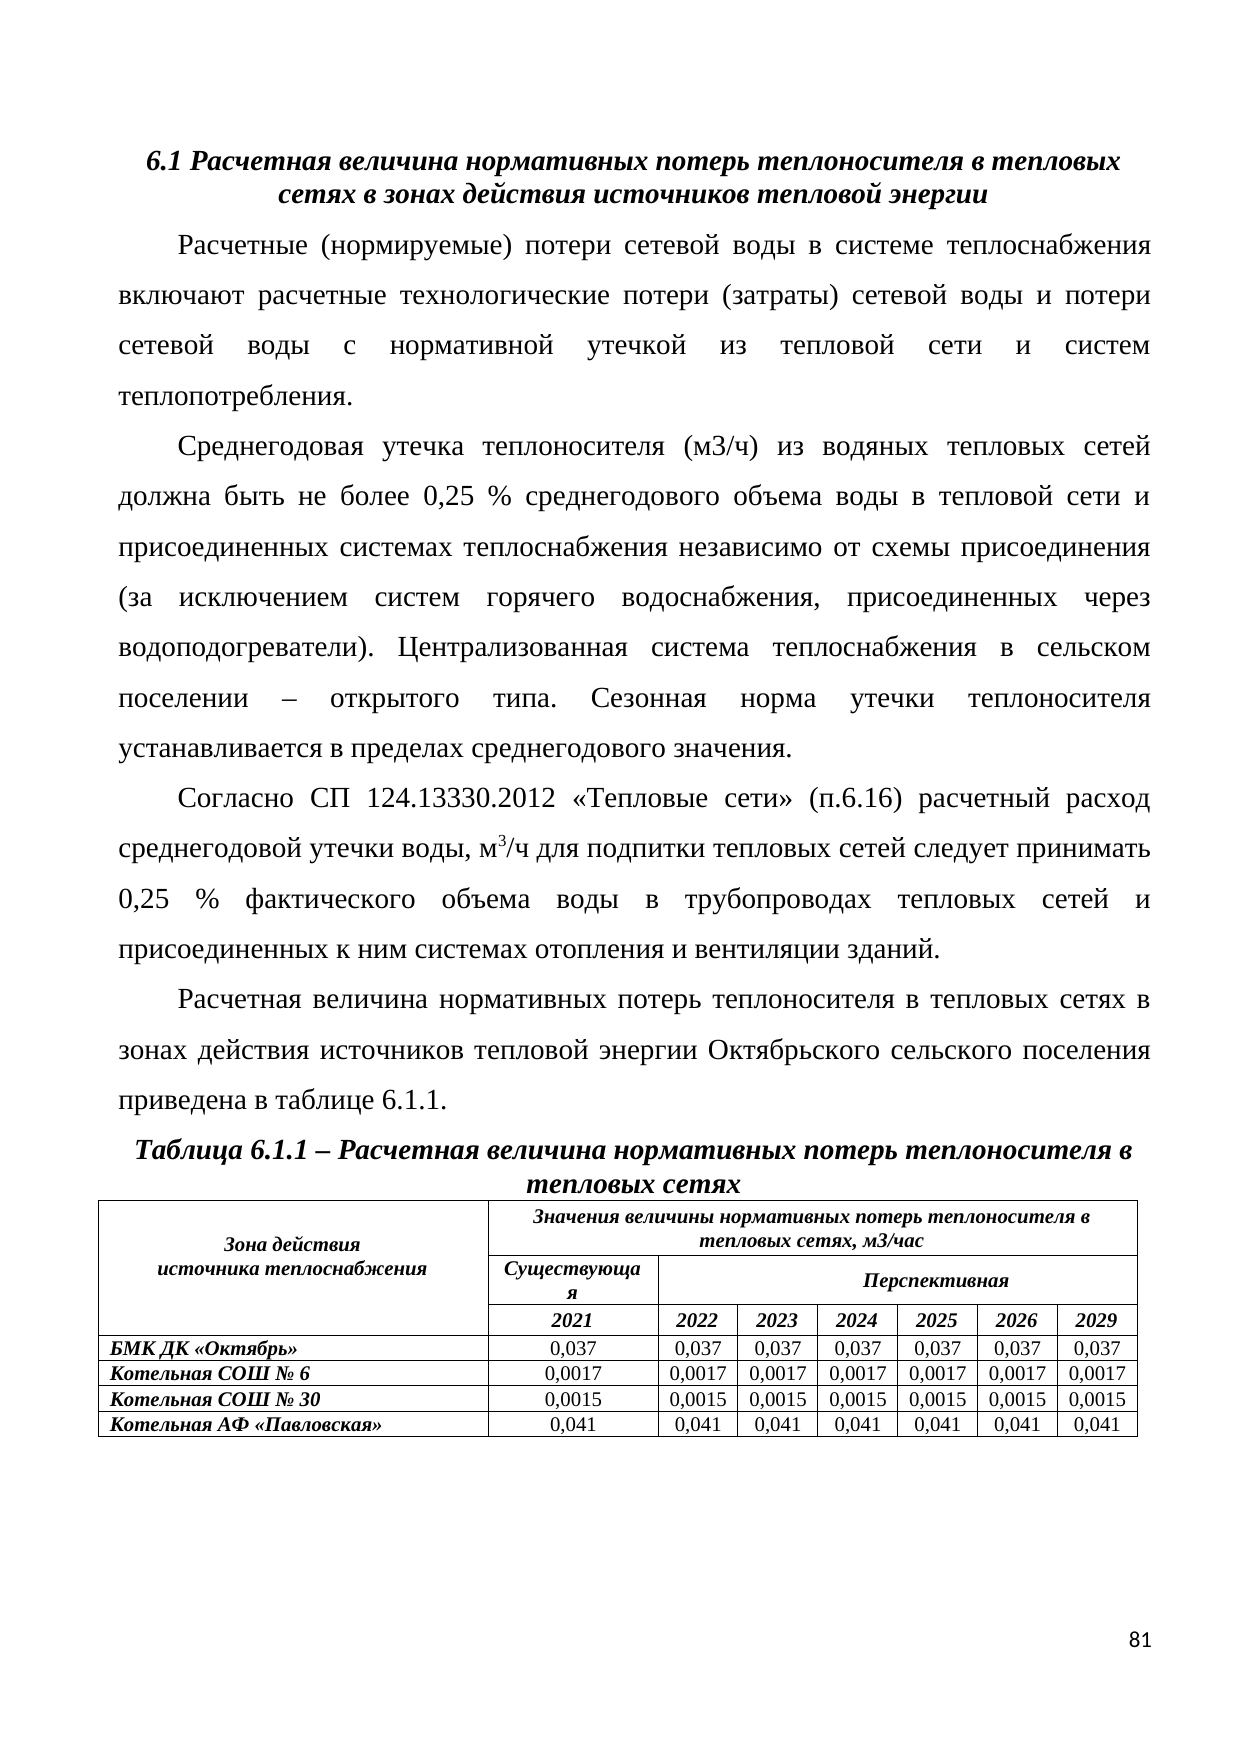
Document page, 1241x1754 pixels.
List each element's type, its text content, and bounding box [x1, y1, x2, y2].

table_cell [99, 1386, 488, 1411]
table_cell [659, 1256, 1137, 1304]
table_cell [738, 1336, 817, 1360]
text Согласно СП 124.13330.2012 «Тепловые сети» (п.6.16) расчетный расход среднегодовой утечки воды, м3/ч для подпитки тепловых сетей следует принимать 0,25 % фактического объема воды в трубопроводах тепловых сетей и присоединенных к ним системах отопления и вентиляции зданий. [118, 780, 1152, 965]
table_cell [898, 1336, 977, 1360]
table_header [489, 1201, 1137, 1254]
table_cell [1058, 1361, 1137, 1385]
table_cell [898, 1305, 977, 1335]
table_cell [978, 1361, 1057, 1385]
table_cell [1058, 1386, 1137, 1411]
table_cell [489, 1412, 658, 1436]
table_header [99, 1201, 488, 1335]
text Среднегодовая утечка теплоносителя (м3/ч) из водяных тепловых сетей должна быть не более 0,25 % среднегодового объема воды в тепловой сети и присоединенных системах теплоснабжения независимо от схемы присоединения (за исключением систем горячего водоснабжения, присоединенных через водоподогреватели). Централизованная система теплоснабжения в сельском поселении – открытого типа. Сезонная норма утечки теплоносителя устанавливается в пределах среднегодового значения. [118, 428, 1152, 763]
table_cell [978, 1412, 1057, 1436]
text 6.1 Расчетная величина нормативных потерь теплоносителя в тепловых сетях в зонах действия источников тепловой энергии [118, 143, 1152, 210]
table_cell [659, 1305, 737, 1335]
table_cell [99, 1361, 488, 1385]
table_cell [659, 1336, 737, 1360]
text Таблица 6.1.1 – Расчетная величина нормативных потерь теплоносителя в тепловых сетях [118, 1132, 1152, 1199]
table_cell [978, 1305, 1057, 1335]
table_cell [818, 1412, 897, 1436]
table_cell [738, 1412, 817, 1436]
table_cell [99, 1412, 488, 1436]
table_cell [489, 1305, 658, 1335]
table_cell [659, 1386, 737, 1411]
text Расчетная величина нормативных потерь теплоносителя в тепловых сетях в зонах действия источников тепловой энергии Октябрьского сельского поселения приведена в таблице 6.1.1. [118, 982, 1152, 1116]
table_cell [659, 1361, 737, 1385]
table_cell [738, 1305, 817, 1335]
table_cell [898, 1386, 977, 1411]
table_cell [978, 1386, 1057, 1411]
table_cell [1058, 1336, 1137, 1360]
text Расчетные (нормируемые) потери сетевой воды в системе теплоснабжения включают расчетные технологические потери (затраты) сетевой воды и потери сетевой воды с нормативной утечкой из тепловой сети и систем теплопотребления. [118, 227, 1152, 411]
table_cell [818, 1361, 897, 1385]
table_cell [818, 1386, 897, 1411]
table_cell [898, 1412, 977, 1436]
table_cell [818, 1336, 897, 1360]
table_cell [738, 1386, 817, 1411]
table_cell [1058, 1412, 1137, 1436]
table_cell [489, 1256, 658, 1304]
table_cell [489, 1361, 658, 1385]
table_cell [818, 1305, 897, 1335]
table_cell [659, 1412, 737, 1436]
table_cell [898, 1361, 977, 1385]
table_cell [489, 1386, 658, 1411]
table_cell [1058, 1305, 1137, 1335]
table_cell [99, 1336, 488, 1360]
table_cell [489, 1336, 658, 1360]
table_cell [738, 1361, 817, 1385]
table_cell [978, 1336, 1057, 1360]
